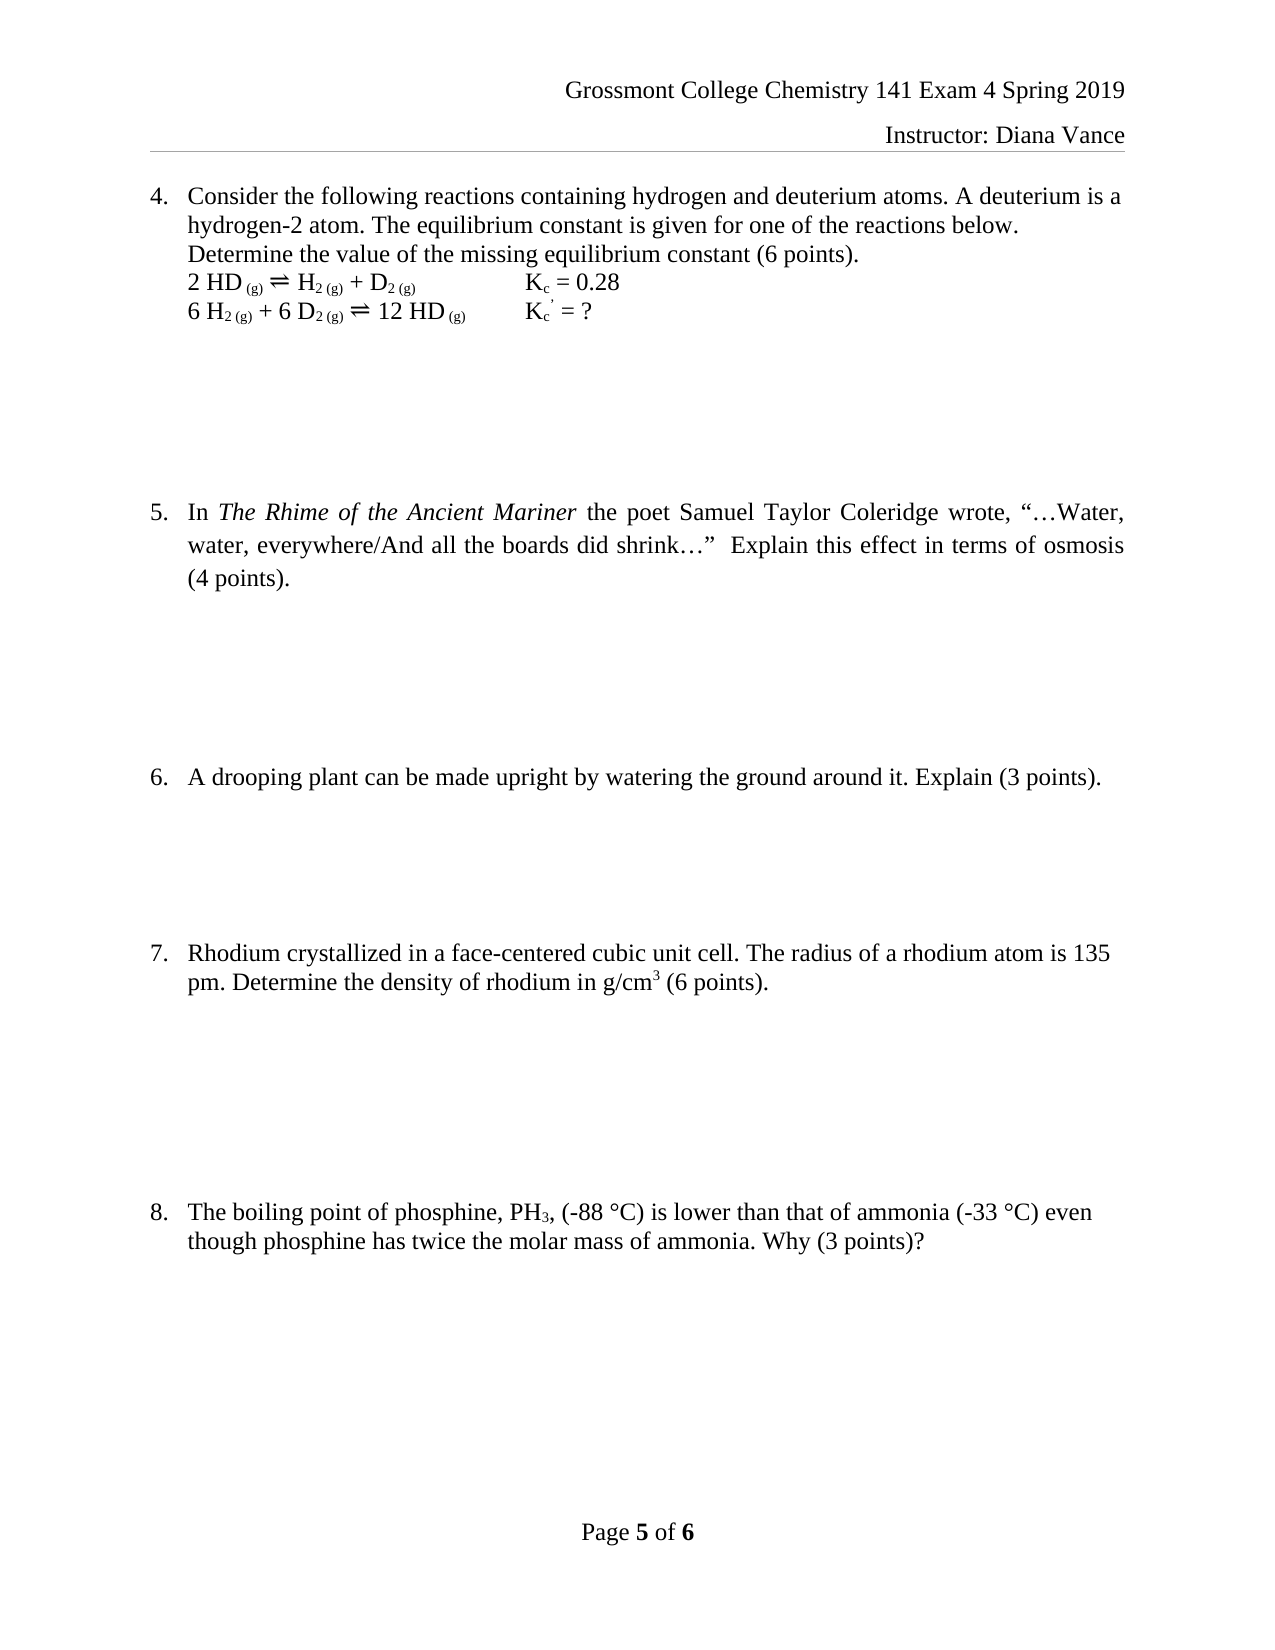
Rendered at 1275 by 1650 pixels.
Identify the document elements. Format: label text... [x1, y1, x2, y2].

list Consider the following reactions containing hydrogen and deuterium atoms. A deuterium is a hydrogen-2 atom. The equilibrium constant is given for one of the reactions below. Determine the value of the missing equilibrium constant (6 points). [150, 181, 1125, 267]
list A drooping plant can be made upright by watering the ground around it. Explain (3 points). [150, 762, 1125, 790]
list 2 HD (g) H2 (g) + D2 (g) Kc = 0.28 [187, 267, 1125, 296]
list In The Rhime of the Ancient Mariner the poet Samuel Taylor Coleridge wrote, “…Water, water, everywhere/And all the boards did shrink…” Explain this effect in terms of osmosis (4 points). [150, 497, 1125, 592]
list Rhodium crystallized in a face-centered cubic unit cell. The radius of a rhodium atom is 135 pm. Determine the density of rhodium in g/cm3 (6 points). [150, 938, 1125, 996]
list 6 H2 (g) + 6 D2 (g) 12 HD (g) Kc’ = ? [187, 296, 1125, 325]
list The boiling point of phosphine, PH3, (-88 °C) is lower than that of ammonia (-33 °C) even though phosphine has twice the molar mass of ammonia. Why (3 points)? [150, 1197, 1125, 1254]
